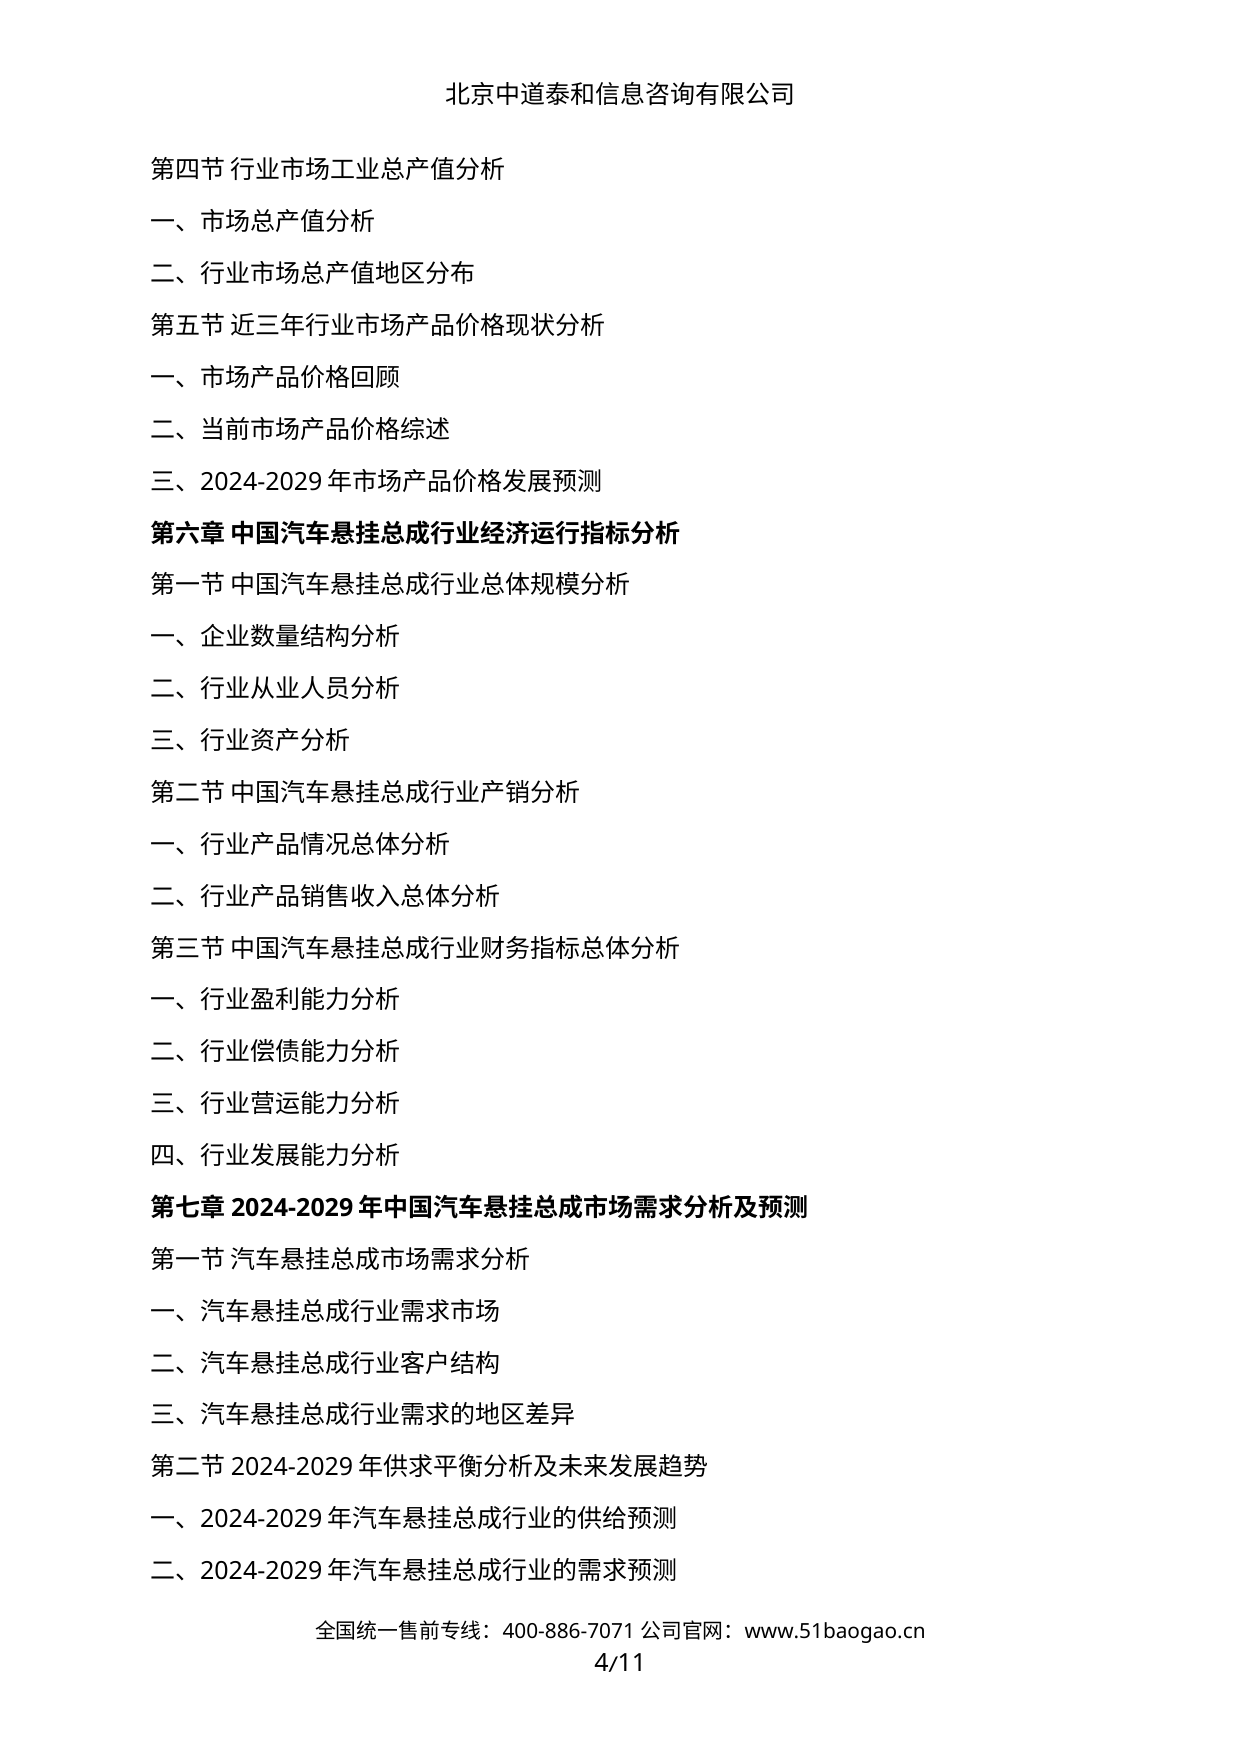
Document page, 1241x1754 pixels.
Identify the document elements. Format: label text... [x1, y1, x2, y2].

text 第一节 汽车悬挂总成市场需求分析 [150, 1239, 1090, 1276]
text 二、行业从业人员分析 [150, 669, 1090, 705]
text 三、2024-2029年市场产品价格发展预测 [150, 461, 1090, 497]
text 二、汽车悬挂总成行业客户结构 [150, 1343, 1090, 1379]
text 二、当前市场产品价格综述 [150, 409, 1090, 446]
text 三、行业资产分析 [150, 721, 1090, 757]
text 第七章 2024-2029年中国汽车悬挂总成市场需求分析及预测 [150, 1187, 1090, 1224]
text 三、行业营运能力分析 [150, 1084, 1090, 1120]
text 一、市场总产值分析 [150, 202, 1090, 238]
text 第三节 中国汽车悬挂总成行业财务指标总体分析 [150, 928, 1090, 964]
text 一、行业盈利能力分析 [150, 980, 1090, 1016]
text 第六章 中国汽车悬挂总成行业经济运行指标分析 [150, 513, 1090, 549]
text 第五节 近三年行业市场产品价格现状分析 [150, 306, 1090, 342]
text 一、行业产品情况总体分析 [150, 824, 1090, 861]
text 三、汽车悬挂总成行业需求的地区差异 [150, 1395, 1090, 1431]
text 第一节 中国汽车悬挂总成行业总体规模分析 [150, 565, 1090, 601]
text 一、汽车悬挂总成行业需求市场 [150, 1291, 1090, 1327]
text 四、行业发展能力分析 [150, 1136, 1090, 1172]
text 第二节 2024-2029年供求平衡分析及未来发展趋势 [150, 1447, 1090, 1483]
text 一、市场产品价格回顾 [150, 357, 1090, 394]
text 二、行业市场总产值地区分布 [150, 254, 1090, 290]
text 二、行业产品销售收入总体分析 [150, 876, 1090, 912]
text 二、行业偿债能力分析 [150, 1032, 1090, 1068]
text 一、企业数量结构分析 [150, 617, 1090, 653]
text 第四节 行业市场工业总产值分析 [150, 150, 1090, 186]
text 一、2024-2029年汽车悬挂总成行业的供给预测 [150, 1499, 1090, 1535]
text 第二节 中国汽车悬挂总成行业产销分析 [150, 772, 1090, 809]
text 二、2024-2029年汽车悬挂总成行业的需求预测 [150, 1551, 1090, 1587]
